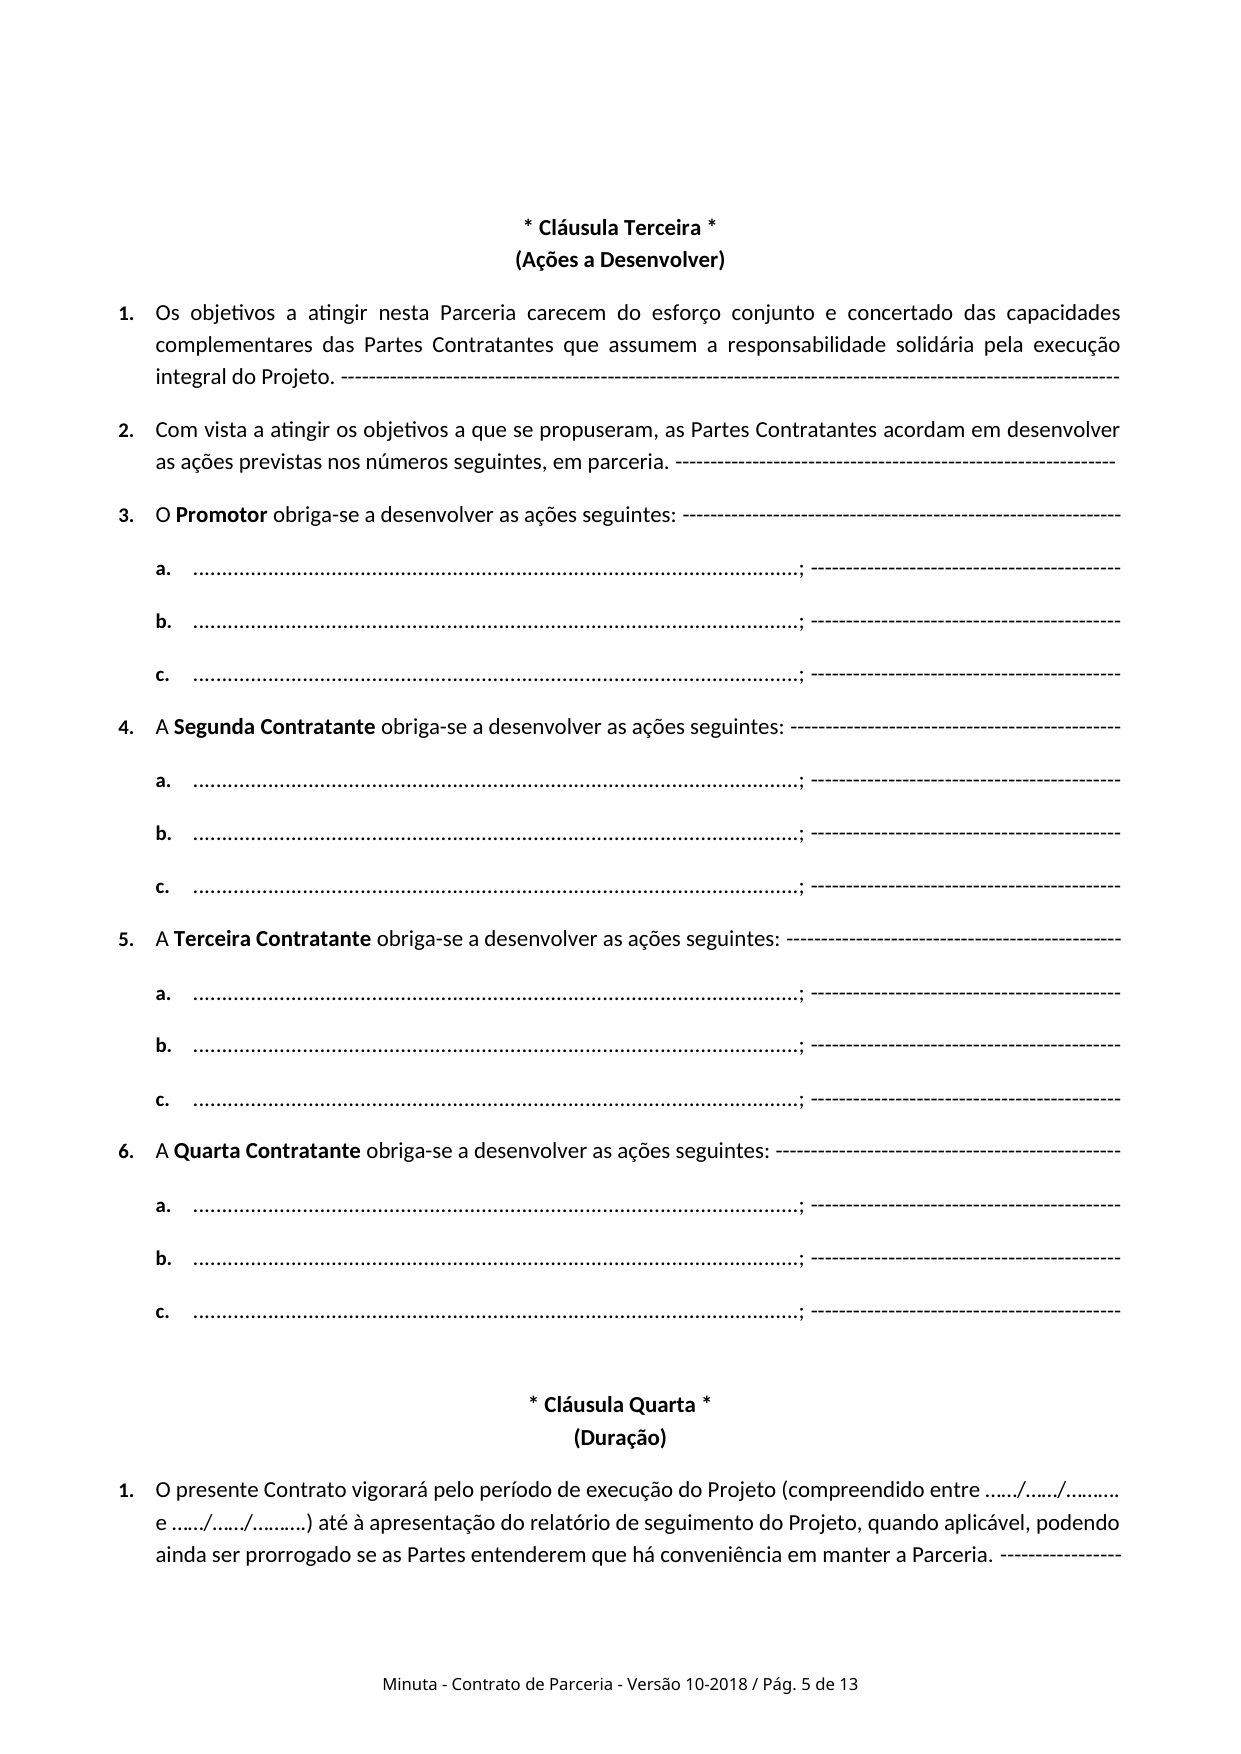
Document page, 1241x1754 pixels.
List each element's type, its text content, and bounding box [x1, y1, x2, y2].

title A Segunda Contratante obriga-se a desenvolver as ações seguintes: [118, 712, 1122, 741]
title .........................................................................................................; [155, 1031, 1122, 1059]
title * Cláusula Terceira * (Ações a Desenvolver) [118, 213, 1122, 273]
title .........................................................................................................; [155, 1190, 1122, 1218]
title * Cláusula Quarta * (Duração) [118, 1390, 1122, 1451]
title A Quarta Contratante obriga-se a desenvolver as ações seguintes: [118, 1137, 1122, 1165]
title A Terceira Contratante obriga-se a desenvolver as ações seguintes: [118, 924, 1122, 953]
title .........................................................................................................; [155, 766, 1122, 793]
title Com vista a atingir os objetivos a que se propuseram, as Partes Contratantes acordam em desenvolver as ações previstas nos números seguintes, em parceria. [118, 415, 1122, 475]
title .........................................................................................................; [155, 553, 1122, 581]
title O Promotor obriga-se a desenvolver as ações seguintes: [118, 500, 1122, 528]
title .........................................................................................................; [155, 1296, 1122, 1324]
title .........................................................................................................; [155, 606, 1122, 634]
title .........................................................................................................; [155, 1084, 1122, 1112]
title .........................................................................................................; [155, 1243, 1122, 1271]
title .........................................................................................................; [155, 872, 1122, 899]
title .........................................................................................................; [155, 659, 1122, 687]
title .........................................................................................................; [155, 818, 1122, 847]
title Os objetivos a atingir nesta Parceria carecem do esforço conjunto e concertado das capacidades complementares das Partes Contratantes que assumem a responsabilidade solidária pela execução integral do Projeto. [118, 298, 1122, 390]
title .........................................................................................................; [155, 978, 1122, 1006]
title O presente Contrato vigorará pelo período de execução do Projeto (compreendido entre ……/……/………. e ……/……/……….) até à apresentação do relatório de seguimento do Projeto, quando aplicável, podendo ainda ser prorrogado se as Partes entenderem que há conveniência em manter a Parceria. [118, 1476, 1122, 1568]
